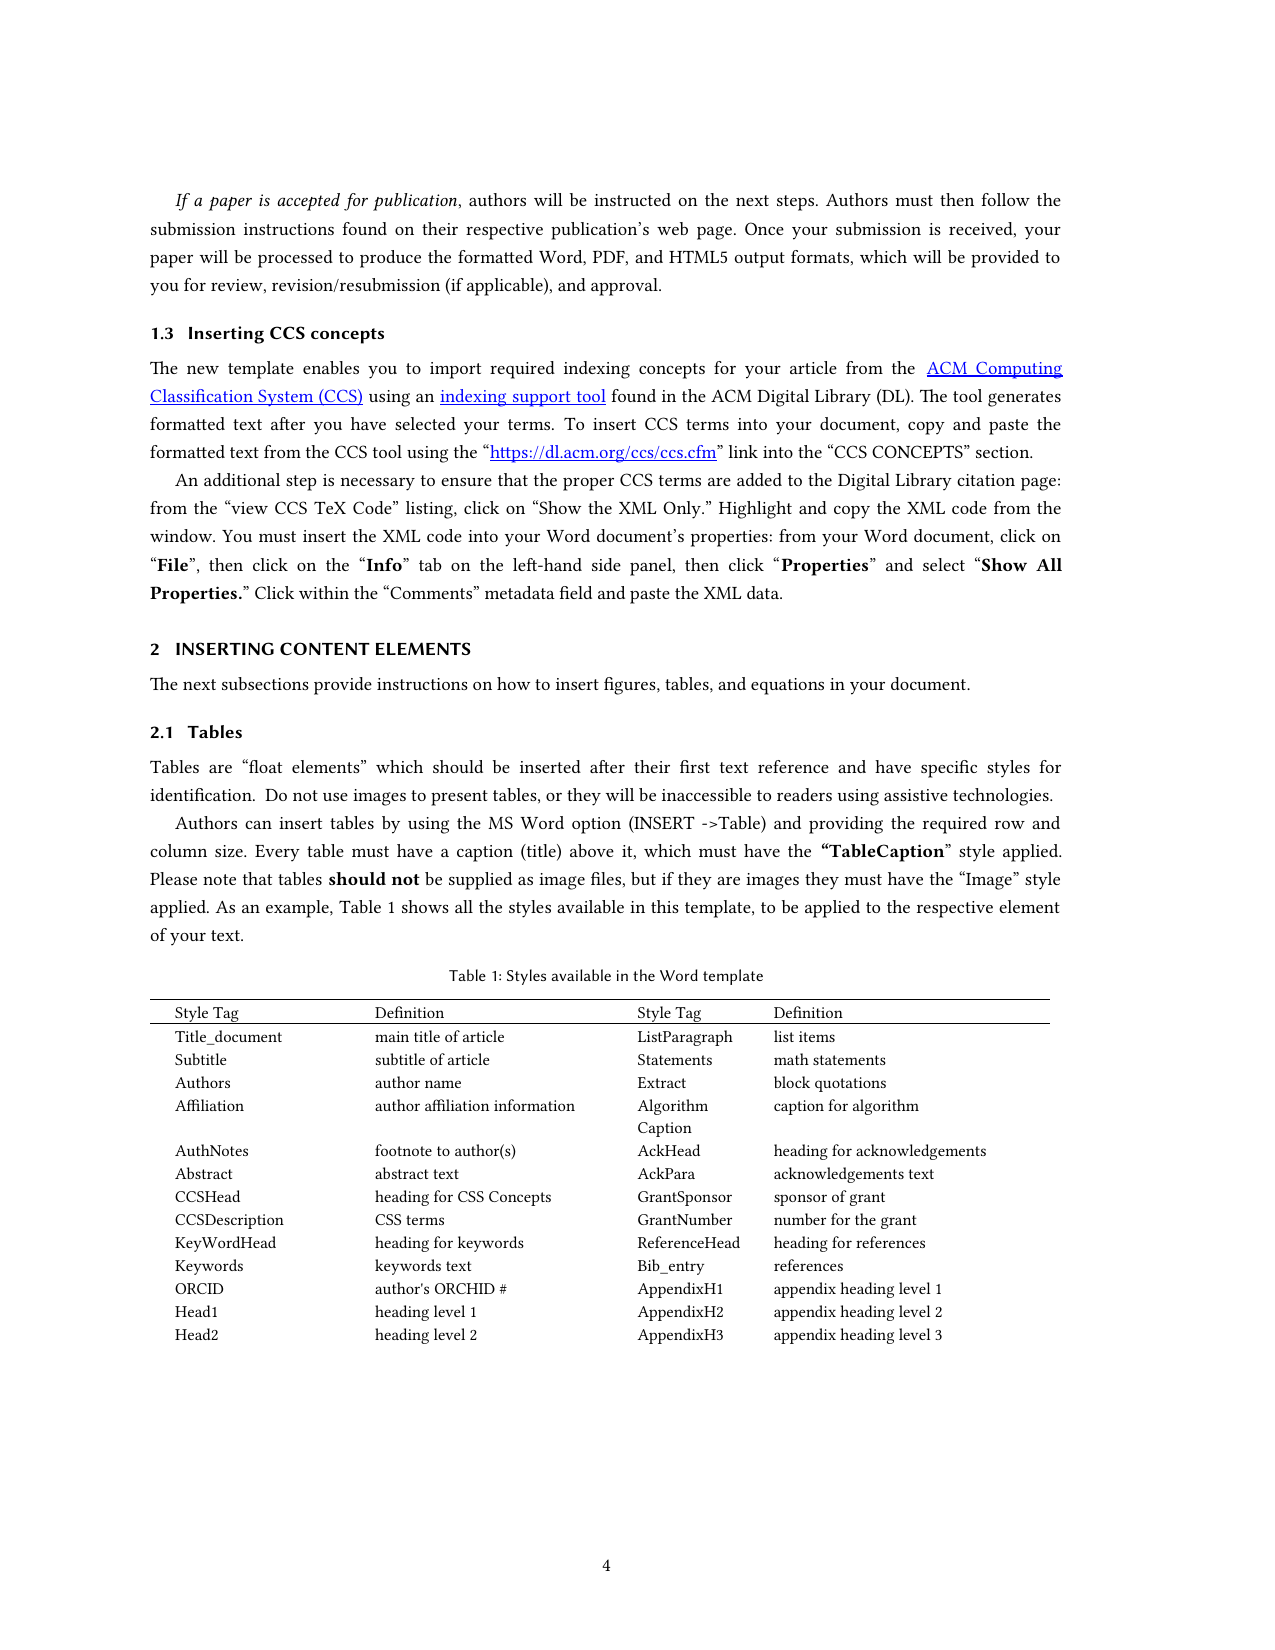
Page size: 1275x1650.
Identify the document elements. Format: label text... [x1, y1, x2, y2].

table_cell main title of article [375, 1024, 637, 1046]
table_cell GrantSponsor [638, 1184, 773, 1207]
table_cell footnote to author(s) [375, 1138, 637, 1161]
table_cell GrantNumber [638, 1207, 773, 1230]
table_cell references [774, 1253, 1050, 1276]
table_cell Head1 [150, 1299, 375, 1321]
table_cell AckHead [638, 1138, 773, 1161]
table_header Style Tag [638, 1000, 773, 1022]
table_cell Subtitle [150, 1046, 375, 1069]
table_cell block quotations [774, 1069, 1050, 1092]
table_cell heading level 2 [375, 1321, 637, 1344]
table_cell ORCID [150, 1276, 375, 1298]
table_cell Abstract [150, 1161, 375, 1184]
table_cell Extract [638, 1069, 773, 1092]
text Inserting Content Elements [150, 637, 1062, 660]
table_cell author affiliation information [375, 1092, 637, 1138]
table_cell number for the grant [774, 1207, 1050, 1230]
table_cell appendix heading level 2 [774, 1299, 1050, 1321]
table_cell author's ORCHID # [375, 1276, 637, 1298]
table_cell math statements [774, 1046, 1050, 1069]
text Tables [150, 720, 1062, 743]
table_cell heading for references [774, 1230, 1050, 1253]
table_header Definition [774, 1000, 1050, 1022]
table_cell Keywords [150, 1253, 375, 1276]
text If a paper is accepted for publication, authors will be instructed on the next steps. Authors must then follow the submission instructions found on their respective publication’s web page. Once your submission is received, your paper will be processed to produce the formatted Word, PDF, and HTML5 output formats, which will be provided to you for review, revision/resubmission (if applicable), and approval. [150, 183, 1062, 296]
table_cell Statements [638, 1046, 773, 1069]
table_cell ReferenceHead [638, 1230, 773, 1253]
table_header Style Tag [150, 1000, 375, 1022]
table_cell AppendixH2 [638, 1299, 773, 1321]
table_cell Authors [150, 1069, 375, 1092]
table_cell caption for algorithm [774, 1092, 1050, 1138]
table_cell list items [774, 1024, 1050, 1046]
table_cell heading level 1 [375, 1299, 637, 1321]
table_cell KeyWordHead [150, 1230, 375, 1253]
table_cell Affiliation [150, 1092, 375, 1138]
table_cell AppendixH1 [638, 1276, 773, 1298]
table_cell AppendixH3 [638, 1321, 773, 1344]
table_cell keywords text [375, 1253, 637, 1276]
table_cell subtitle of article [375, 1046, 637, 1069]
table_cell appendix heading level 3 [774, 1321, 1050, 1344]
table_cell author name [375, 1069, 637, 1092]
table_cell appendix heading level 1 [774, 1276, 1050, 1298]
table_cell acknowledgements text [774, 1161, 1050, 1184]
text Authors can insert tables by using the MS Word option (INSERT ->Table) and providing the required row and column size. Every table must have a caption (title) above it, which must have the “TableCaption” style applied. Please note that tables should not be supplied as image files, but if they are images they must have the “Image” style applied. As an example, Table 1 shows all the styles available in this template, to be applied to the respective element of your text. [150, 806, 1062, 946]
table_cell AuthNotes [150, 1138, 375, 1161]
text The next subsections provide instructions on how to insert figures, tables, and equations in your document. [150, 667, 1062, 695]
table_cell heading for acknowledgements [774, 1138, 1050, 1161]
text Table 1: Styles available in the Word template [150, 965, 1062, 986]
table_cell Head2 [150, 1321, 375, 1344]
table_cell abstract text [375, 1161, 637, 1184]
table_cell Algorithm Caption [638, 1092, 773, 1138]
text The new template enables you to import required indexing concepts for your article from the ACM Computing Classification System (CCS) using an indexing support tool found in the ACM Digital Library (DL). The tool generates formatted text after you have selected your terms. To insert CCS terms into your document, copy and paste the formatted text from the CCS tool using the “https://dl.acm.org/ccs/ccs.cfm” link into the “CCS CONCEPTS” section. [150, 351, 1062, 463]
table_cell heading for keywords [375, 1230, 637, 1253]
text An additional step is necessary to ensure that the proper CCS terms are added to the Digital Library citation page: from the “view CCS TeX Code” listing, click on “Show the XML Only.” Highlight and copy the XML code from the window. You must insert the XML code into your Word document’s properties: from your Word document, click on “File”, then click on the “Info” tab on the left-hand side panel, then click “Properties” and select “Show All Properties.” Click within the “Comments” metadata field and paste the XML data. [150, 463, 1062, 604]
table_cell ListParagraph [638, 1024, 773, 1046]
table_cell heading for CSS Concepts [375, 1184, 637, 1207]
table_cell CCSHead [150, 1184, 375, 1207]
table_cell sponsor of grant [774, 1184, 1050, 1207]
table_cell AckPara [638, 1161, 773, 1184]
text Inserting CCS concepts [150, 321, 1062, 344]
text Tables are “float elements” which should be inserted after their first text reference and have specific styles for identification. Do not use images to present tables, or they will be inaccessible to readers using assistive technologies. [150, 749, 1062, 806]
table_cell Bib_entry [638, 1253, 773, 1276]
table_cell Title_document [150, 1024, 375, 1046]
table_cell CSS terms [375, 1207, 637, 1230]
table_header Definition [375, 1000, 637, 1022]
table_cell CCSDescription [150, 1207, 375, 1230]
